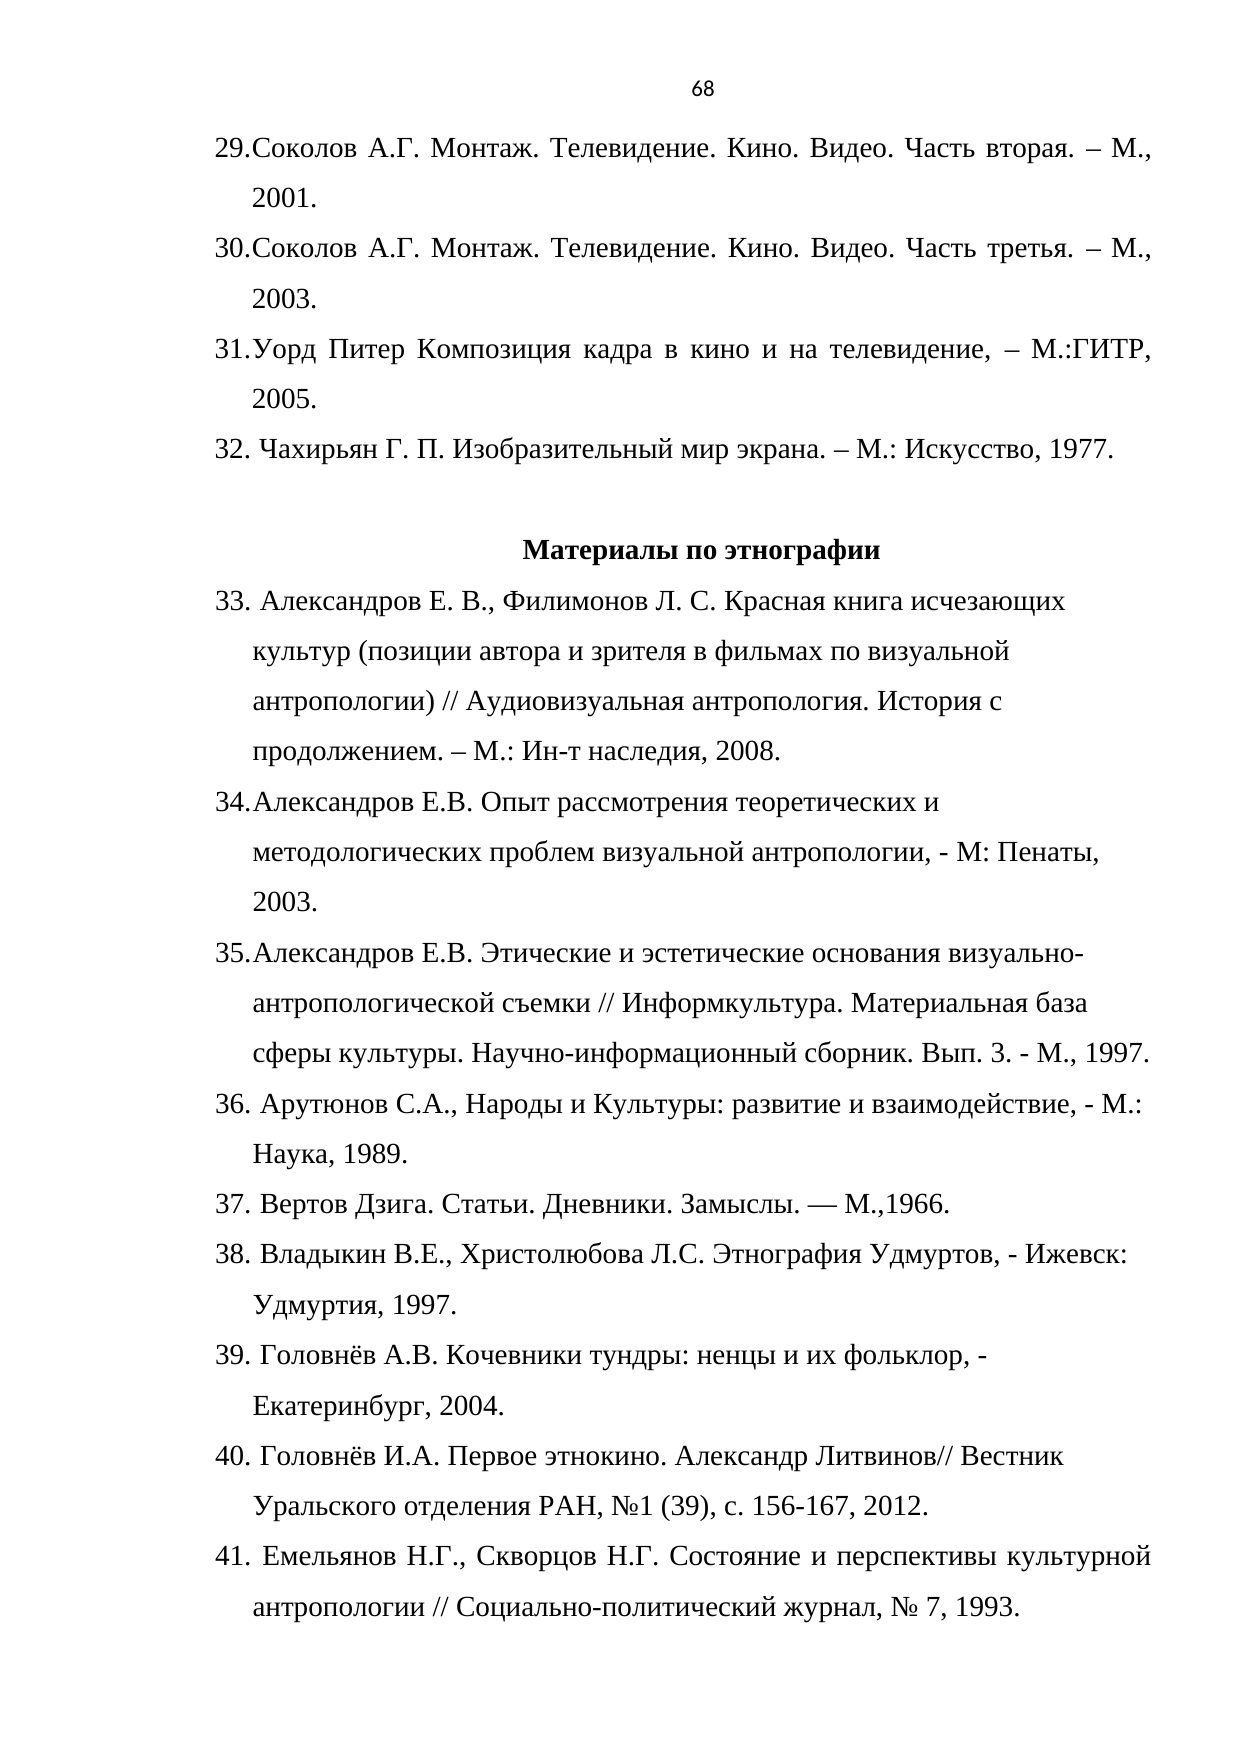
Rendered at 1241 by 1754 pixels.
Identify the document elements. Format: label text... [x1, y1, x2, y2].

list Чахирьян Г. П. Изобразительный мир экрана. – М.: Искусство, 1977. [214, 432, 834, 465]
list Александров Е.В. Опыт рассмотрения теоретических и методологических проблем визуальной антропологии, - М: Пенаты, 2003. [215, 784, 1152, 918]
list Соколов А.Г. Монтаж. Телевидение. Кино. Видео. Часть третья. – М., 2003. [214, 230, 1152, 314]
list Головнёв И.А. Первое этнокино. Александр Литвинов// Вестник Уральского отделения РАН, №1 (39), с. 156-167, 2012. [215, 1438, 1152, 1522]
list Головнёв А.В. Кочевники тундры: ненцы и их фольклор, - Екатеринбург, 2004. [215, 1337, 1152, 1421]
list Александров Е. В., Филимонов Л. С. Красная книга исчезающих культур (позиции автора и зрителя в фильмах по визуальной антропологии) // Аудиовизуальная антропология. История с продолжением. – М.: Ин-т наследия, 2008. [215, 583, 1152, 767]
list Арутюнов С.А., Народы и Культуры: развитие и взаимодействие, - М.: Наука, 1989. [215, 1086, 1152, 1169]
list Александров Е.В. Этические и эстетические основания визуально-антропологической съемки // Информкультура. Материальная база сферы культуры. Научно-информационный сборник. Вып. 3. - М., 1997. [215, 935, 1152, 1069]
text Материалы по этнографии [252, 532, 1152, 566]
list Владыкин В.Е., Христолюбова Л.С. Этнография Удмуртов, - Ижевск: Удмуртия, 1997. [215, 1237, 1152, 1321]
list Чахирьян Г. П. Изобразительный мир экрана. – М.: Искусство, 1977. [848, 432, 1152, 465]
list Емельянов Н.Г., Скворцов Н.Г. Состояние и перспективы культурной антропологии // Социально-политический журнал, № 7, 1993. [215, 1538, 1152, 1622]
list Вертов Дзига. Статьи. Дневники. Замыслы. — М.,1966. [215, 1186, 1152, 1220]
list Уорд Питер Композиция кадра в кино и на телевидение, – М.:ГИТР, 2005. [214, 331, 1152, 415]
list Соколов А.Г. Монтаж. Телевидение. Кино. Видео. Часть вторая. – М., 2001. [214, 130, 1152, 214]
